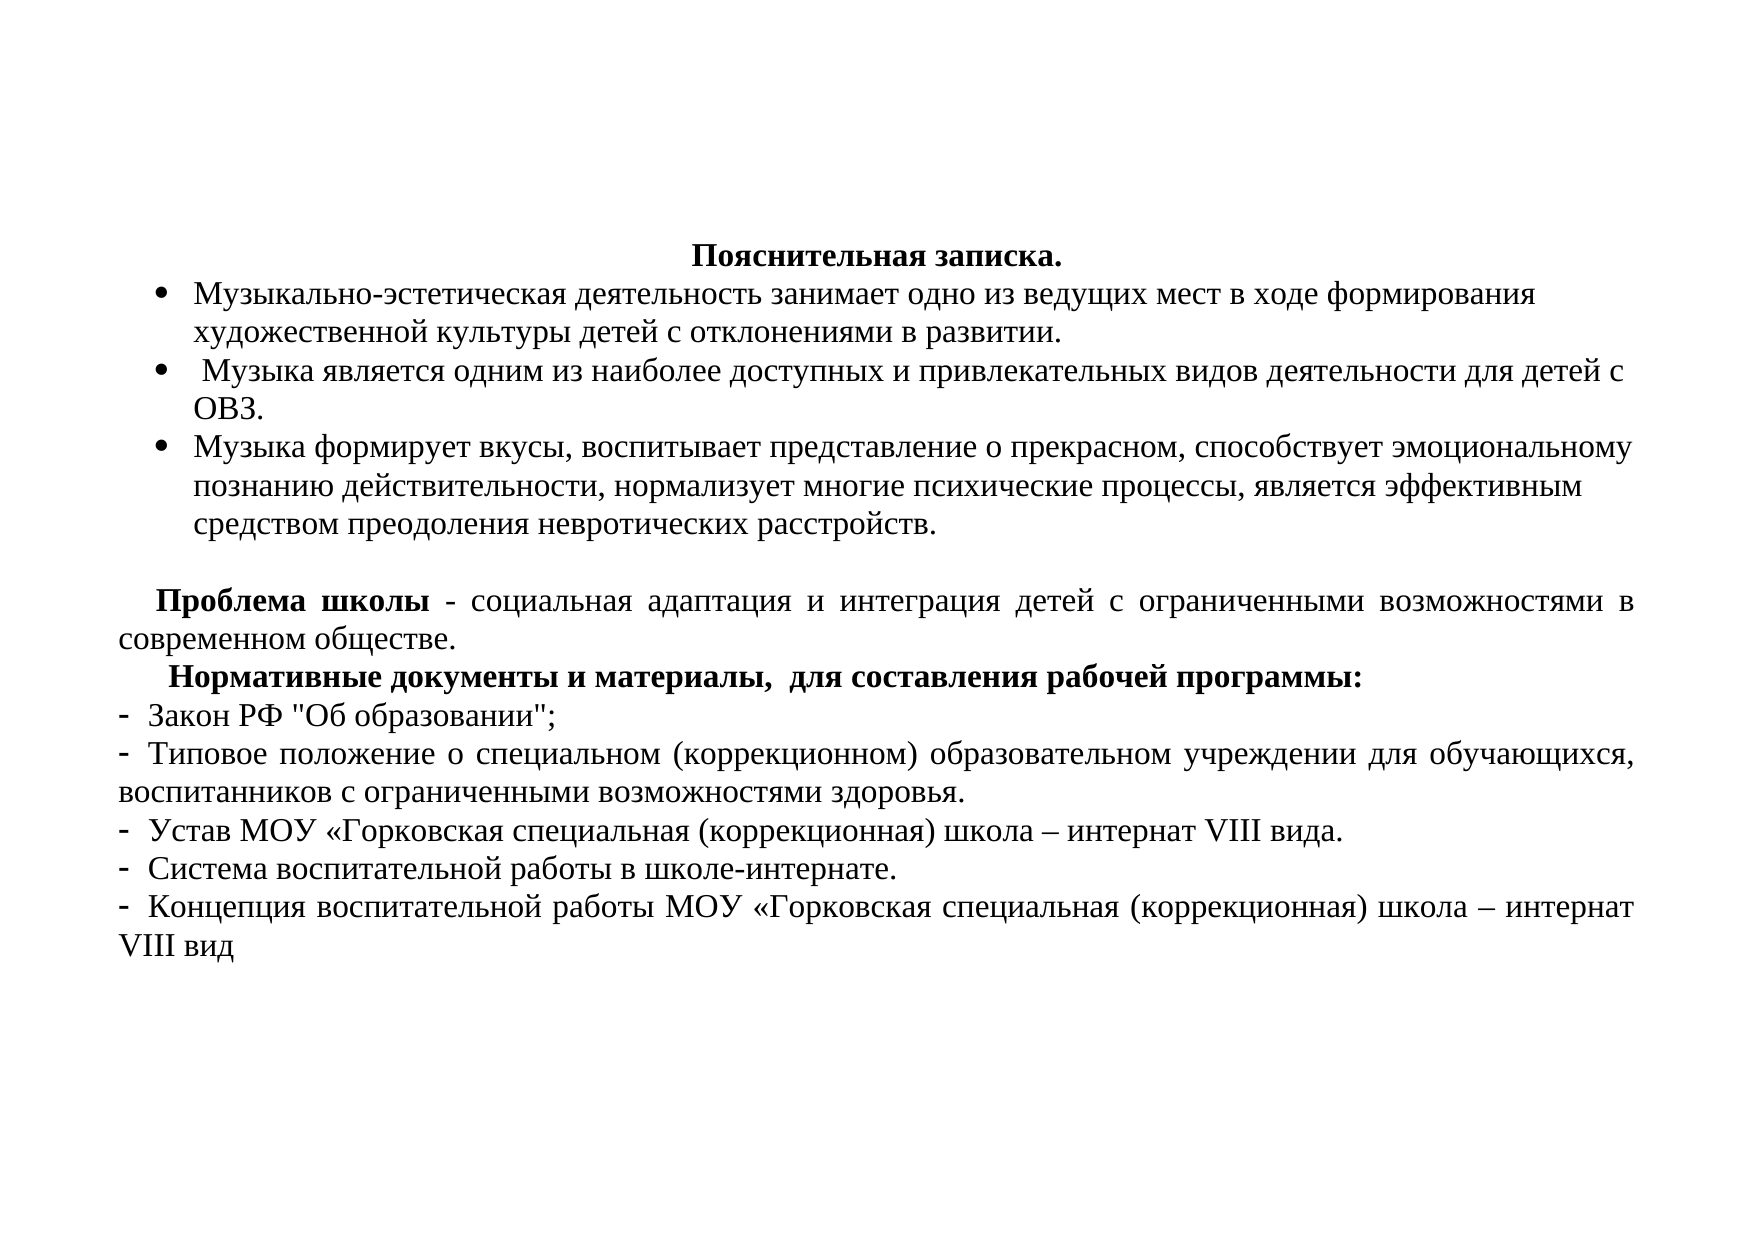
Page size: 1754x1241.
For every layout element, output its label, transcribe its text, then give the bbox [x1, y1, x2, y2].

text Пояснительная записка. [118, 235, 1636, 273]
list Музыкально-эстетическая деятельность занимает одно из ведущих мест в ходе формирования художественной культуры детей с отклонениями в развитии. [156, 273, 1636, 350]
list Закон РФ "Об образовании"; [118, 695, 1636, 733]
list Система воспитательной работы в школе-интернате. [118, 848, 1636, 886]
list Устав МОУ «Горковская специальная (коррекционная) школа – интернат VIII вида. [118, 810, 1636, 848]
list Типовое положение о специальном (коррекционном) образовательном учреждении для обучающихся, воспитанников с ограниченными возможностями здоровья. [118, 733, 1636, 810]
text Нормативные документы и материалы, для составления рабочей программы: [118, 656, 1636, 695]
list Музыка является одним из наиболее доступных и привлекательных видов деятельности для детей с ОВЗ. [156, 350, 1636, 426]
list Концепция воспитательной работы МОУ «Горковская специальная (коррекционная) школа – интернат VIII вид [118, 886, 1636, 963]
list Музыка формирует вкусы, воспитывает представление о прекрасном, способствует эмоциональному познанию действительности, нормализует многие психические процессы, является эффективным средством преодоления невротических расстройств. [156, 426, 1636, 541]
text Проблема школы - социальная адаптация и интеграция детей с ограниченными возможностями в современном обществе. [118, 580, 1636, 656]
